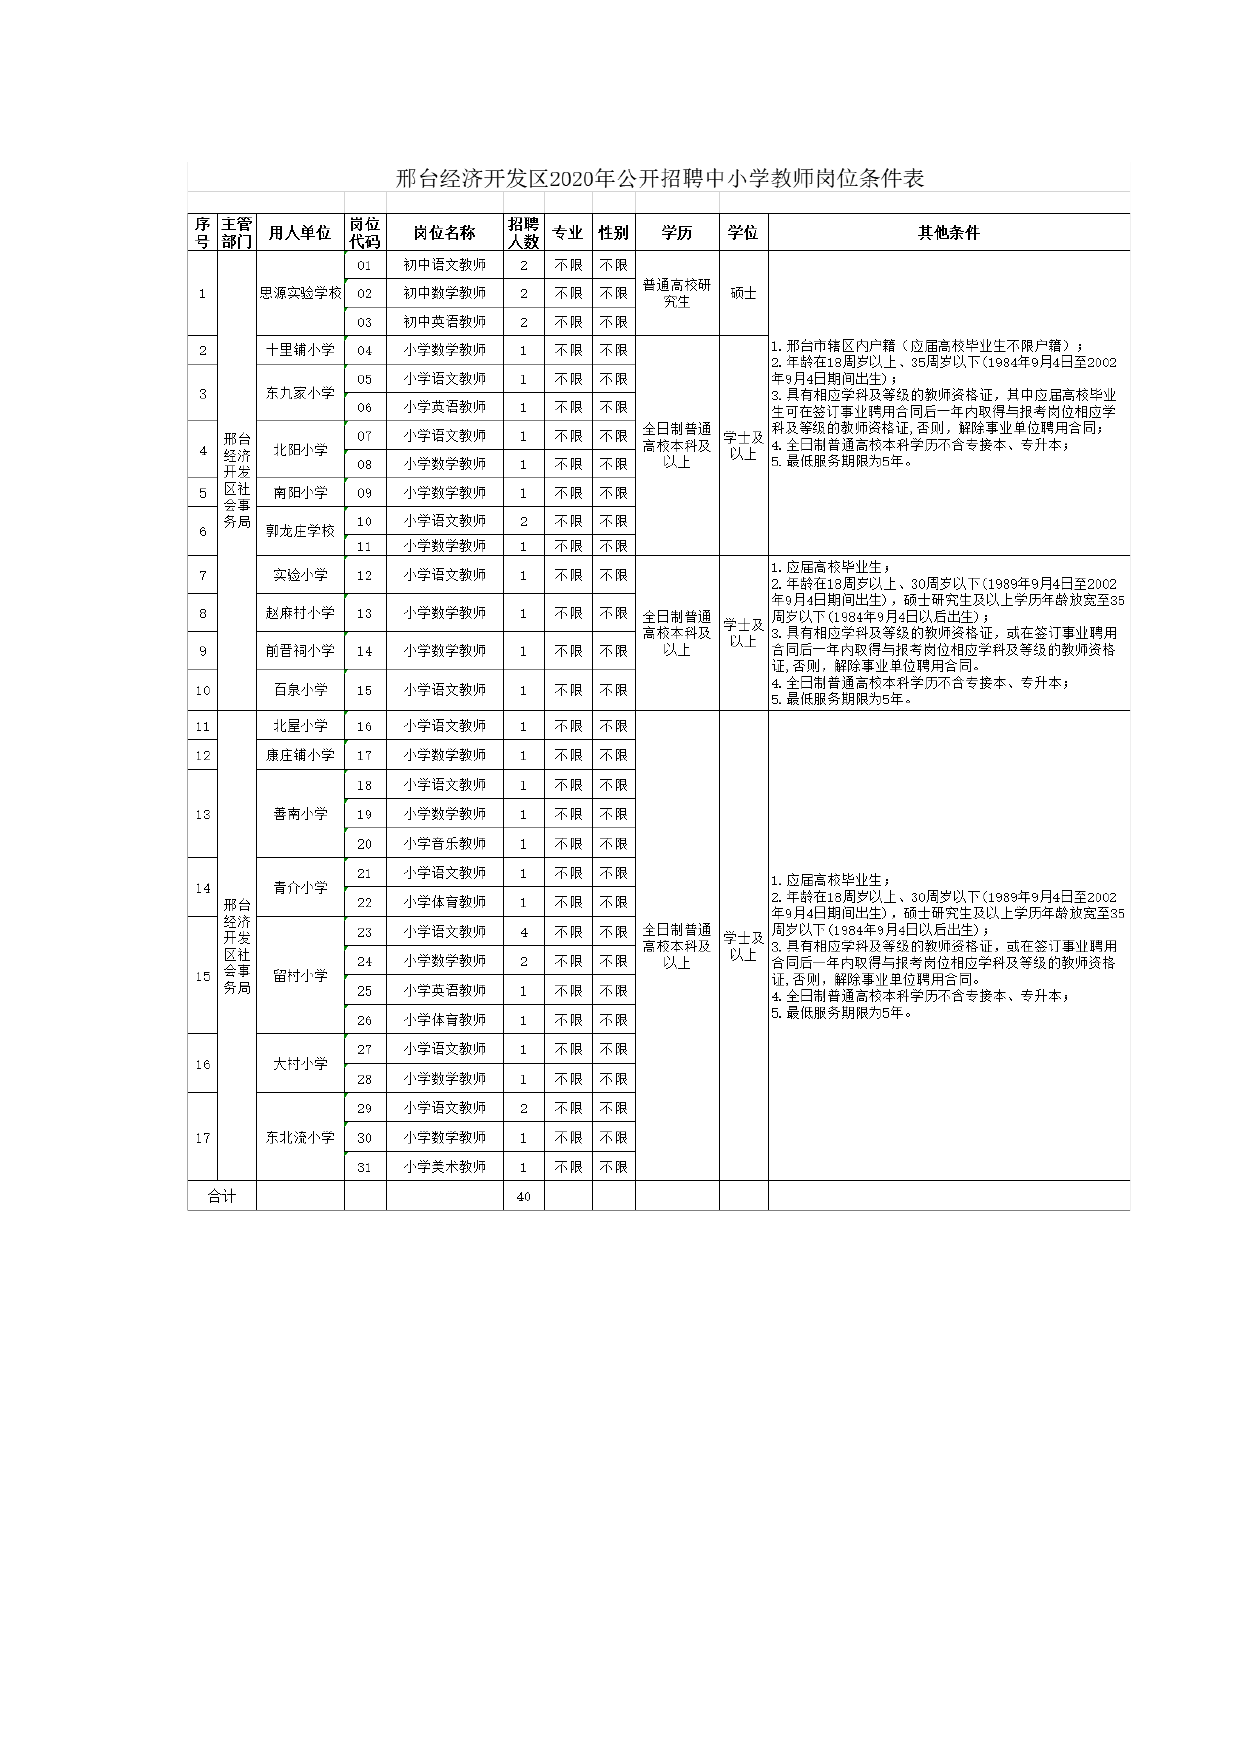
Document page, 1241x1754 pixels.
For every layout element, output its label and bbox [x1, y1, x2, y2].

picture [187, 162, 1130, 1211]
